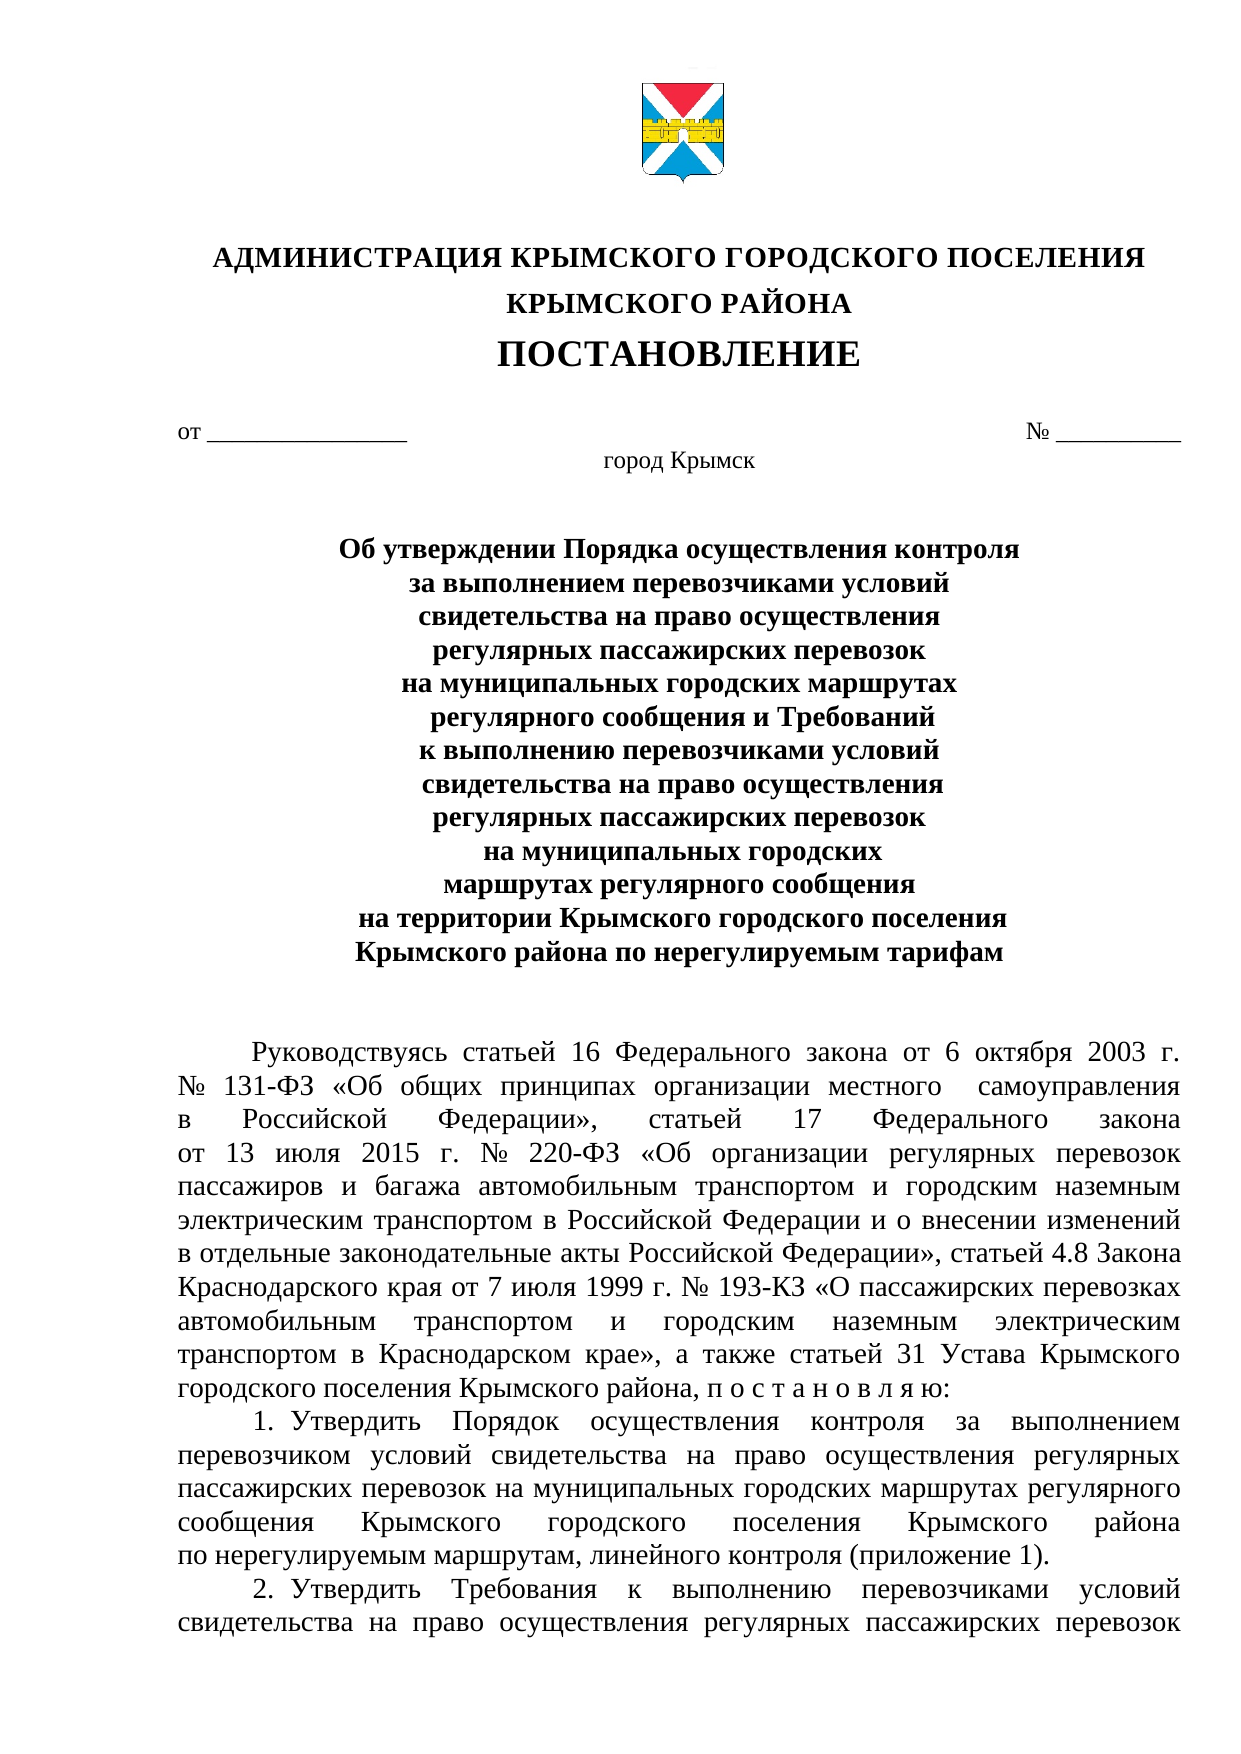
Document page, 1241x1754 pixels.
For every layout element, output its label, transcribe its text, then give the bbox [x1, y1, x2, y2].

text КРЫМСКОГО РАЙОНА [177, 286, 1181, 319]
text свидетельства на право осуществления [177, 766, 1181, 799]
text регулярных пассажирских перевозок [177, 799, 1181, 833]
text от ________________ № __________ [177, 416, 1181, 445]
text на муниципальных городских [177, 833, 1181, 867]
picture [608, 23, 756, 230]
text маршрутах регулярного сообщения [177, 867, 1181, 900]
text город Крымск [177, 445, 1181, 474]
text к выполнению перевозчиками условий [177, 732, 1181, 766]
text Об утверждении Порядка осуществления контроля [177, 531, 1181, 565]
text Крымского района по нерегулируемым тарифам [177, 934, 1181, 967]
list Утвердить Порядок осуществления контроля за выполнением перевозчиком условий свидетельства на право осуществления регулярных пассажирских перевозок на муниципальных городских маршрутах регулярного сообщения Крымского городского поселения Крымского района по нерегулируемым маршрутам, линейного контроля (приложение 1). [177, 1403, 1181, 1571]
text за выполнением перевозчиками условий [177, 565, 1181, 598]
text ПОСТАНОВЛЕНИЕ [177, 332, 1181, 375]
text регулярного сообщения и Требований [177, 699, 1181, 732]
text АДМИНИСТРАЦИЯ КРЫМСКОГО ГОРОДСКОГО ПОСЕЛЕНИЯ [177, 240, 1181, 273]
text регулярных пассажирских перевозок [177, 632, 1181, 665]
text Руководствуясь статьей 16 Федерального закона от 6 октября 2003 г. № 131-ФЗ «Об общих принципах организации местного самоуправления в Российской Федерации», статьей 17 Федерального закона от 13 июля 2015 г. № 220-ФЗ «Об организации регулярных перевозок пассажиров и багажа автомобильным транспортом и городским наземным электрическим транспортом в Российской Федерации и о внесении изменений в отдельные законодательные акты Российской Федерации», статьей 4.8 Закона Краснодарского края от 7 июля 1999 г. № 193-КЗ «О пассажирских перевозках автомобильным транспортом и городским наземным электрическим транспортом в Краснодарском крае», а также статьей 31 Устава Крымского городского поселения Крымского района, п о с т а н о в л я ю: [177, 1034, 1181, 1403]
text на муниципальных городских маршрутах [177, 665, 1181, 699]
text на территории Крымского городского поселения [177, 900, 1181, 934]
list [177, 1571, 1181, 1638]
text свидетельства на право осуществления [177, 598, 1181, 632]
